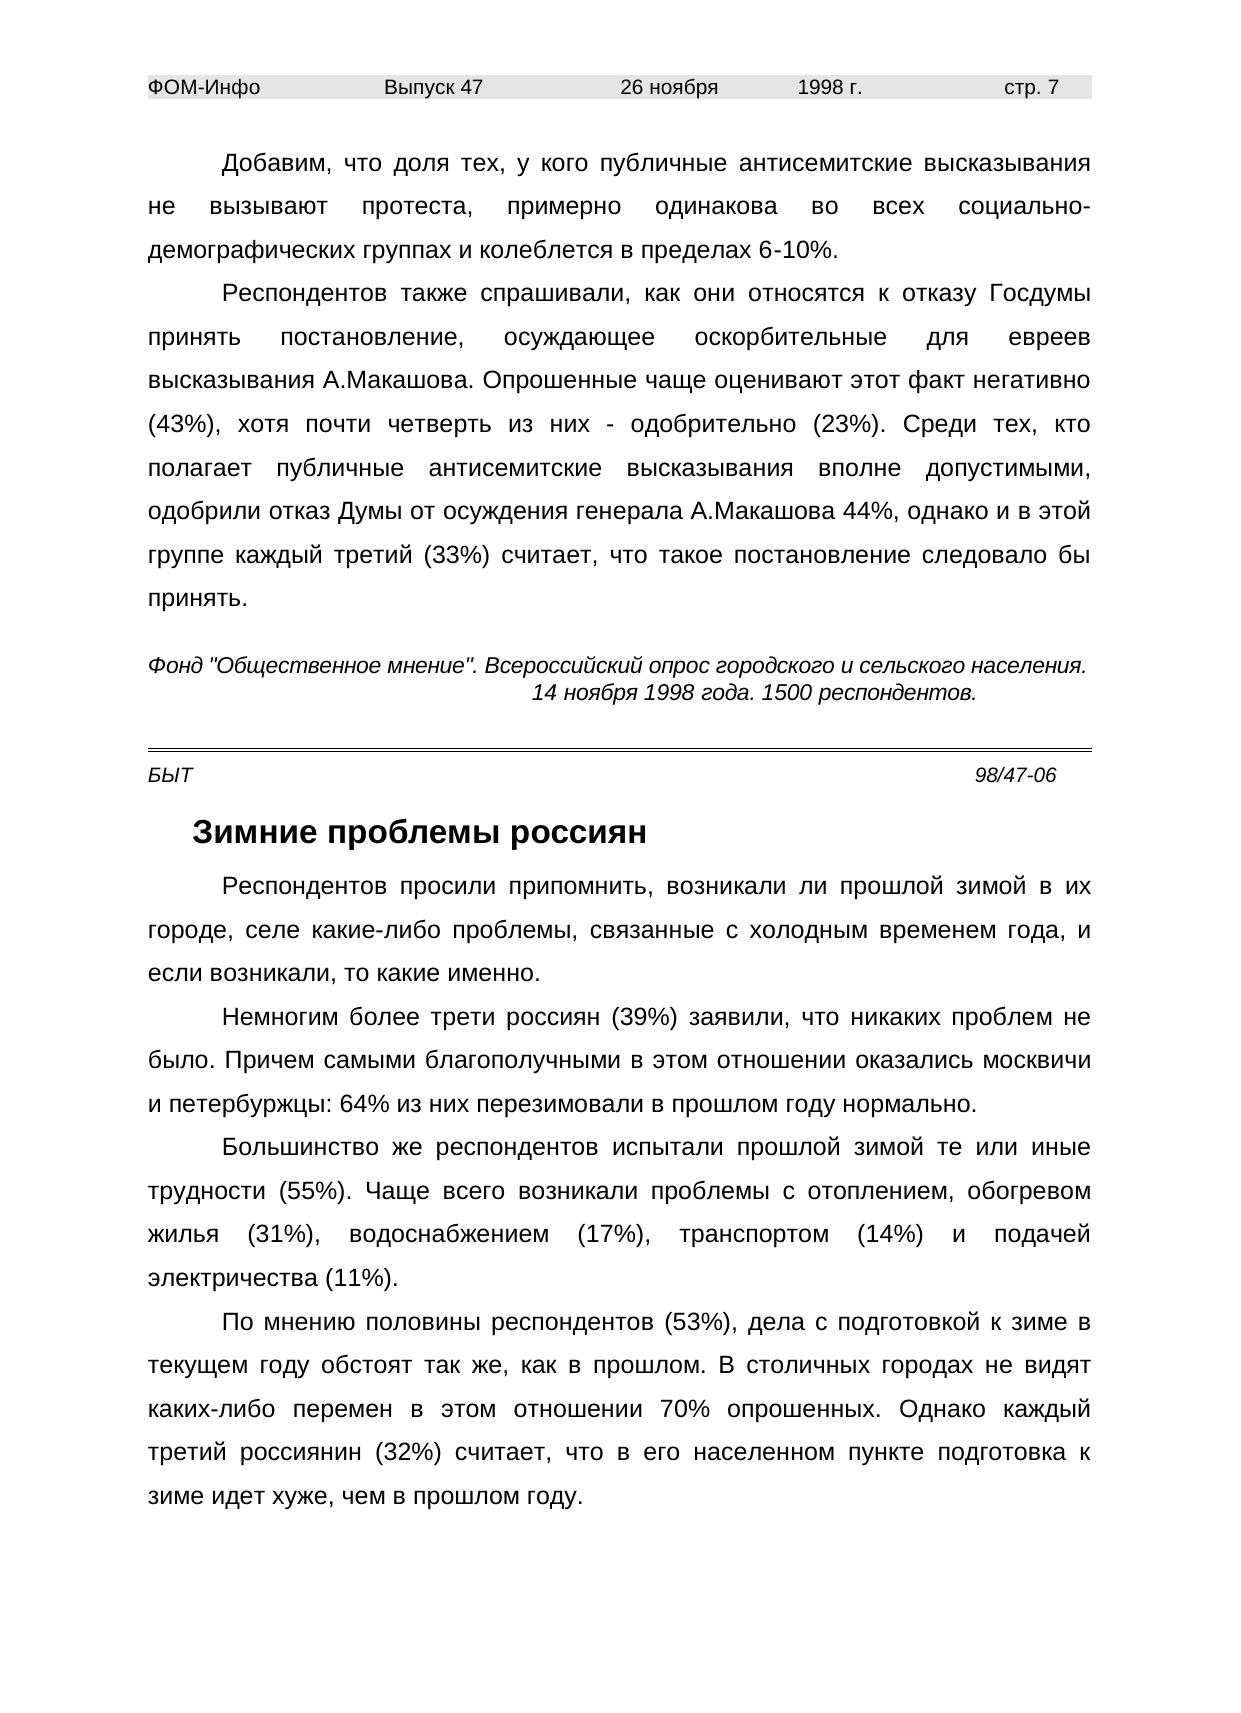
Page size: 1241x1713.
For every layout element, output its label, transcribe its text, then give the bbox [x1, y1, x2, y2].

text Быт 98/47-06 [148, 752, 1092, 790]
text Респондентов также спрашивали, как они относятся к отказу Госдумы принять постановление, осуждающее оскорбительные для евреев высказывания А.Макашова. Опрошенные чаще оценивают этот факт негативно (43%), хотя почти четверть из них - одобрительно (23%). Среди тех, кто полагает публичные антисемитские высказывания вполне допустимыми, одобрили отказ Думы от осуждения генерала А.Макашова 44%, однако и в этой группе каждый третий (33%) считает, что такое постановление следовало бы принять. [148, 278, 1092, 612]
text Респондентов просили припомнить, возникали ли прошлой зимой в их городе, селе какие-либо проблемы, связанные с холодным временем года, и если возникали, то какие именно. [148, 871, 1092, 987]
text По мнению половины респондентов (53%), дела с подготовкой к зиме в текущем году обстоят так же, как в прошлом. В столичных городах не видят каких-либо перемен в этом отношении 70% опрошенных. Однако каждый третий россиянин (32%) считает, что в его населенном пункте подготовка к зиме идет хуже, чем в прошлом году. [148, 1306, 1092, 1509]
text Немногим более трети россиян (39%) заявили, что никаких проблем не было. Причем самыми благополучными в этом отношении оказались москвичи и петербуржцы: 64% из них перезимовали в прошлом году нормально. [148, 1002, 1092, 1118]
text Фонд "Общественное мнение". Всероссийский опрос городского и сельского населения. 14 ноября 1998 года. 1500 респондентов. [148, 652, 1092, 706]
text Большинство же респондентов испытали прошлой зимой те или иные трудности (55%). Чаще всего возникали проблемы с отоплением, обогревом жилья (31%), водоснабжением (17%), транспортом (14%) и подачей электричества (11%). [148, 1132, 1092, 1292]
subtitle Зимние проблемы россиян [192, 815, 1092, 850]
text Добавим, что доля тех, у кого публичные антисемитские высказывания не вызывают протеста, примерно одинакова во всех социально-демографических группах и колеблется в пределах 6-10%. [148, 148, 1092, 264]
